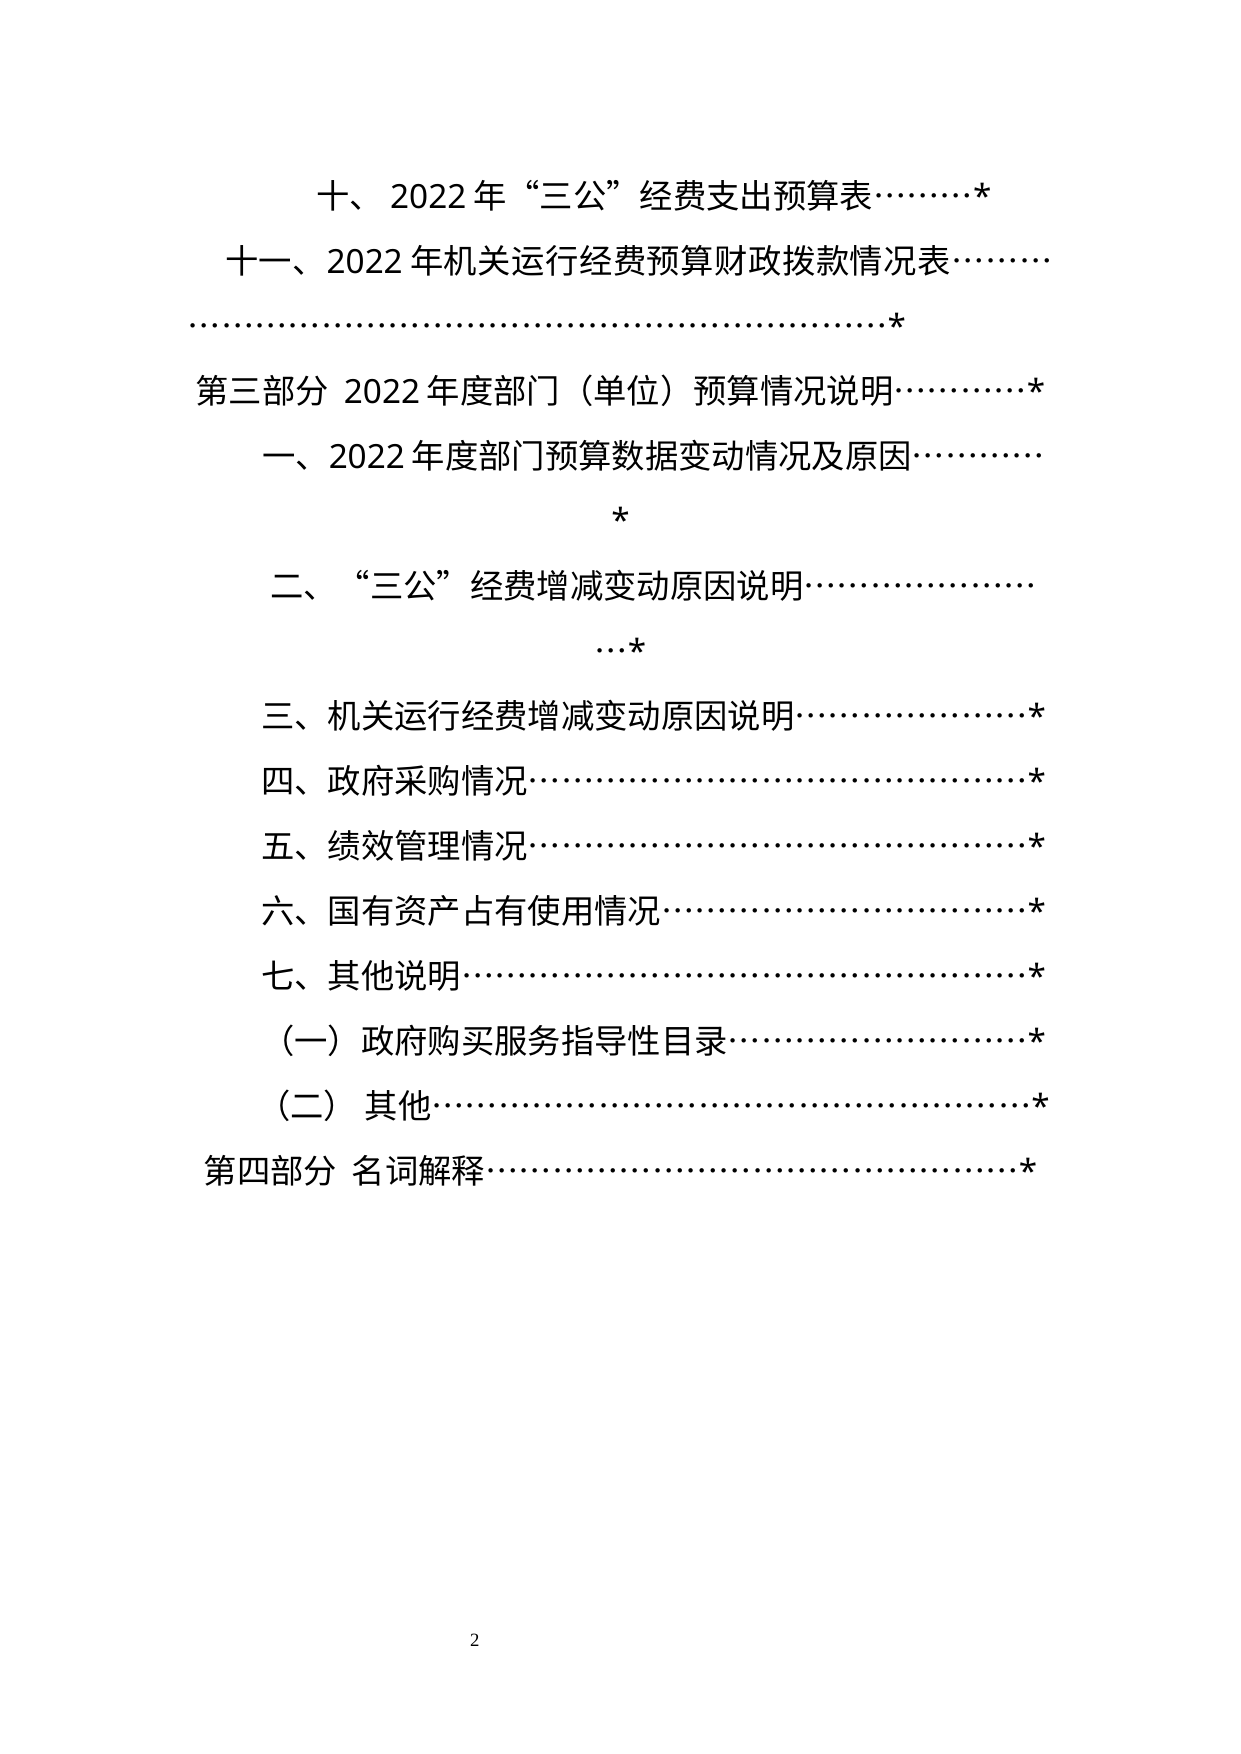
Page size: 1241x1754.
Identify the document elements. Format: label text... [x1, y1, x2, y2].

text 二、“三公”经费增减变动原因说明……………………* [187, 552, 1053, 682]
text 十、 2022年“三公”经费支出预算表………* [187, 162, 1053, 227]
text 四、政府采购情况………………………………………* [187, 747, 1053, 812]
text 第三部分 2022年度部门（单位）预算情况说明…………* [187, 357, 1053, 422]
text 六、国有资产占有使用情况……………………………* [187, 877, 1053, 942]
text 一、2022年度部门预算数据变动情况及原因…………* [187, 422, 1053, 552]
text 十一、2022年机关运行经费预算财政拨款情况表………………………………………………………………* [187, 227, 1053, 357]
text 第四部分 名词解释…………………………………………* [187, 1137, 1053, 1202]
text 五、绩效管理情况………………………………………* [187, 812, 1053, 877]
text 三、机关运行经费增减变动原因说明…………………* [187, 682, 1053, 747]
text 七、其他说明……………………………………………* [187, 942, 1053, 1007]
text （一）政府购买服务指导性目录………………………* [187, 1007, 1053, 1072]
text （二） 其他………………………………………………* [187, 1072, 1053, 1137]
